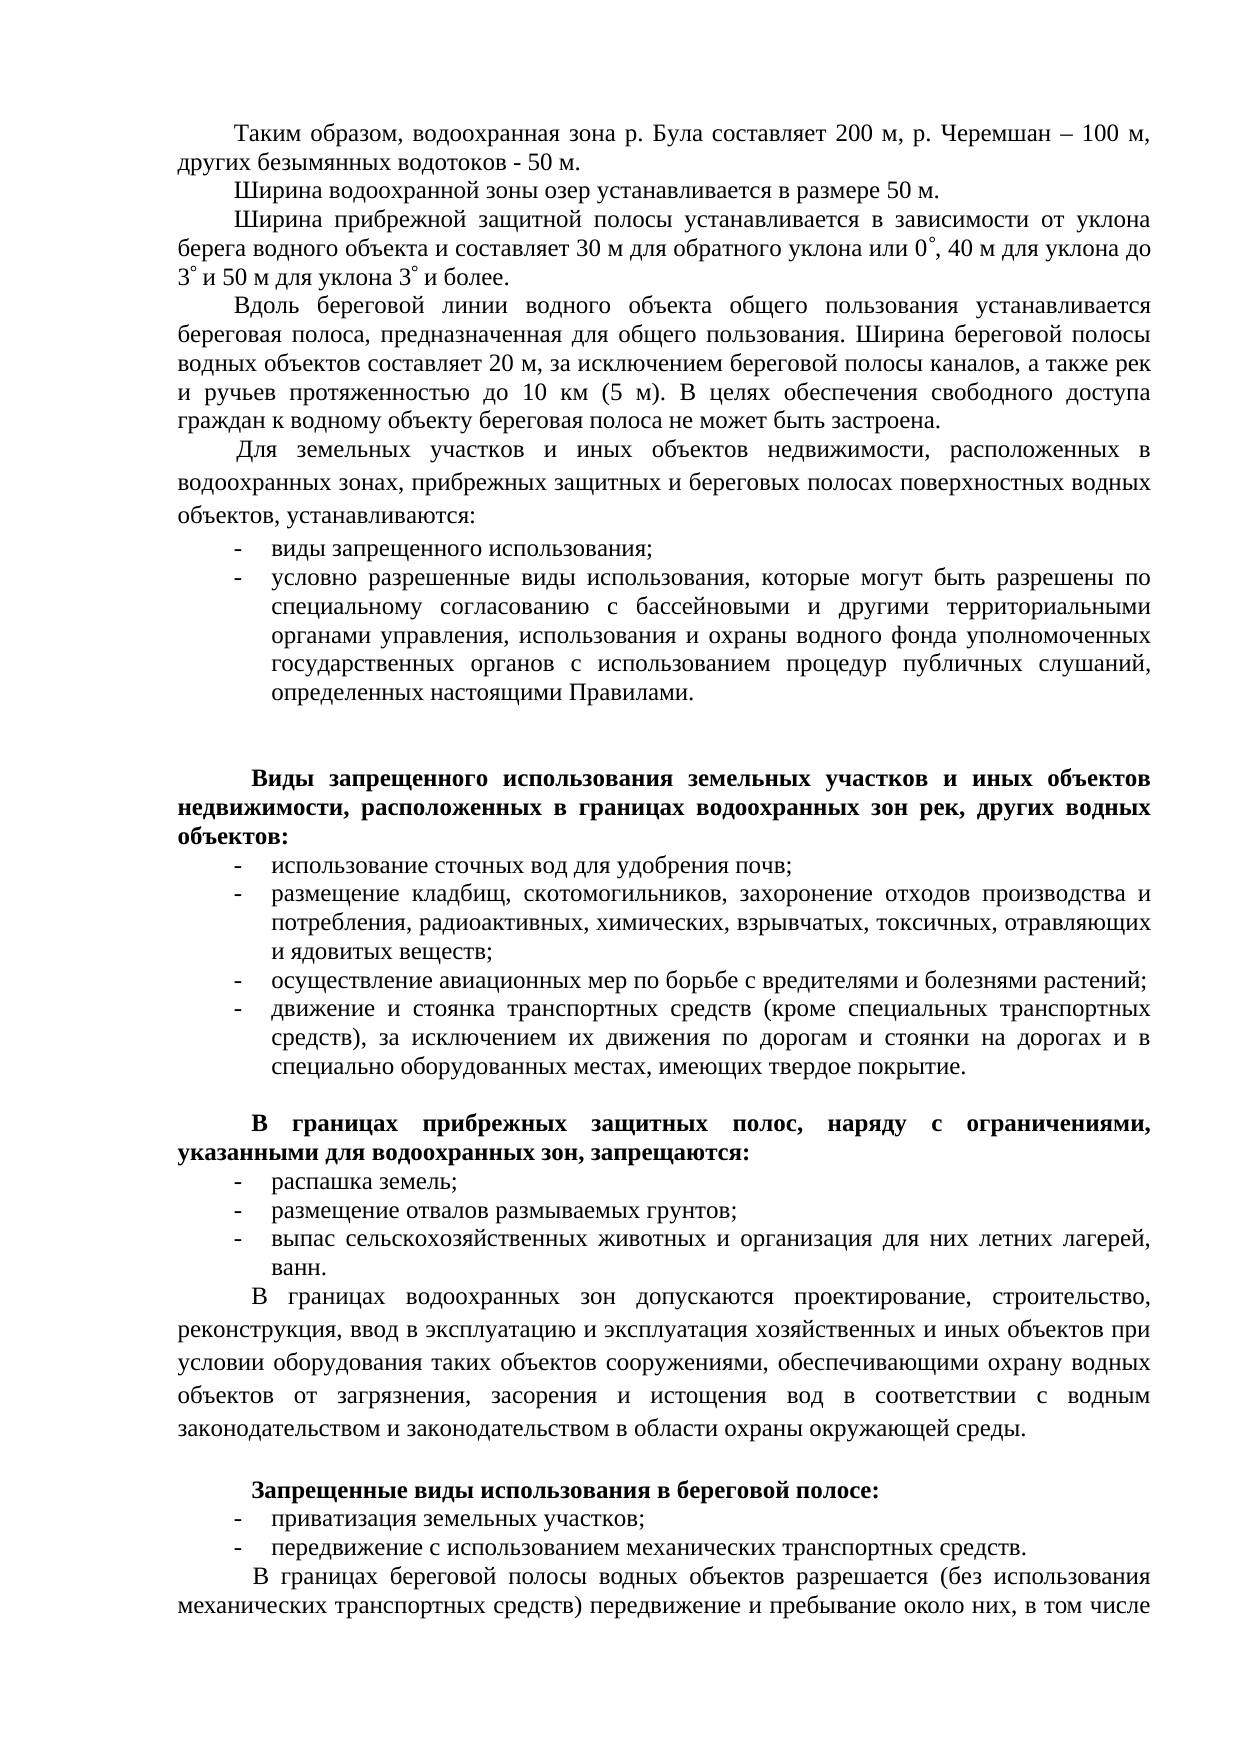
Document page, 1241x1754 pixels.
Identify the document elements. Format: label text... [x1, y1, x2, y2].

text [177, 1561, 1152, 1618]
list распашка земель; [233, 1166, 1152, 1195]
list приватизация земельных участков; [233, 1503, 1152, 1532]
text Вдоль береговой линии водного объекта общего пользования устанавливается береговая полоса, предназначенная для общего пользования. Ширина береговой полосы водных объектов составляет , за исключением береговой полосы каналов, а также рек и ручьев протяженностью до (). В целях обеспечения свободного доступа граждан к водному объекту береговая полоса не может быть застроена. [177, 291, 1152, 434]
text В границах водоохранных зон допускаются проектирование, строительство, реконструкция, ввод в эксплуатацию и эксплуатация хозяйственных и иных объектов при условии оборудования таких объектов сооружениями, обеспечивающими охрану водных объектов от загрязнения, засорения и истощения вод в соответствии с водным законодательством и законодательством в области охраны окружающей среды. [177, 1281, 1152, 1442]
list условно разрешенные виды использования, которые могут быть разрешены по специальному согласованию с бассейновыми и другими территориальными органами управления, использования и охраны водного фонда уполномоченных государственных органов с использованием процедур публичных слушаний, определенных настоящими Правилами. [233, 562, 1152, 706]
text Ширина водоохранной зоны озер устанавливается в размере . [177, 176, 1152, 204]
text Запрещенные виды использования в береговой полосе: [177, 1475, 1152, 1503]
text Ширина прибрежной защитной полосы устанавливается в зависимости от уклона берега водного объекта и составляет для обратного уклона или 0, для уклона до 3 и для уклона 3 и более. [177, 204, 1152, 291]
list осуществление авиационных мер по борьбе с вредителями и болезнями растений; [233, 965, 1152, 993]
list движение и стоянка транспортных средств (кроме специальных транспортных средств), за исключением их движения по дорогам и стоянки на дорогах и в специально оборудованных местах, имеющих твердое покрытие. [233, 993, 1152, 1080]
text Таким образом, водоохранная зона р. Була составляет , р. Черемшан – , других безымянных водотоков - . [177, 118, 1152, 176]
text Для земельных участков и иных объектов недвижимости, расположенных в водоохранных зонах, прибрежных защитных и береговых полосах поверхностных водных объектов, устанавливаются: [177, 434, 1152, 529]
list виды запрещенного использования; [233, 533, 1152, 562]
list размещение кладбищ, скотомогильников, захоронение отходов производства и потребления, радиоактивных, химических, взрывчатых, токсичных, отравляющих и ядовитых веществ; [233, 878, 1152, 965]
list передвижение с использованием механических транспортных средств. [233, 1532, 1152, 1561]
text Виды запрещенного использования земельных участков и иных объектов недвижимости, расположенных в границах водоохранных зон рек, других водных объектов: [177, 763, 1152, 850]
list размещение отвалов размываемых грунтов; [233, 1195, 1152, 1223]
list выпас сельскохозяйственных животных и организация для них летних лагерей, ванн. [233, 1223, 1152, 1281]
list использование сточных вод для удобрения почв; [233, 850, 1152, 878]
text В границах прибрежных защитных полос, наряду с ограничениями, указанными для водоохранных зон, запрещаются: [177, 1108, 1152, 1166]
